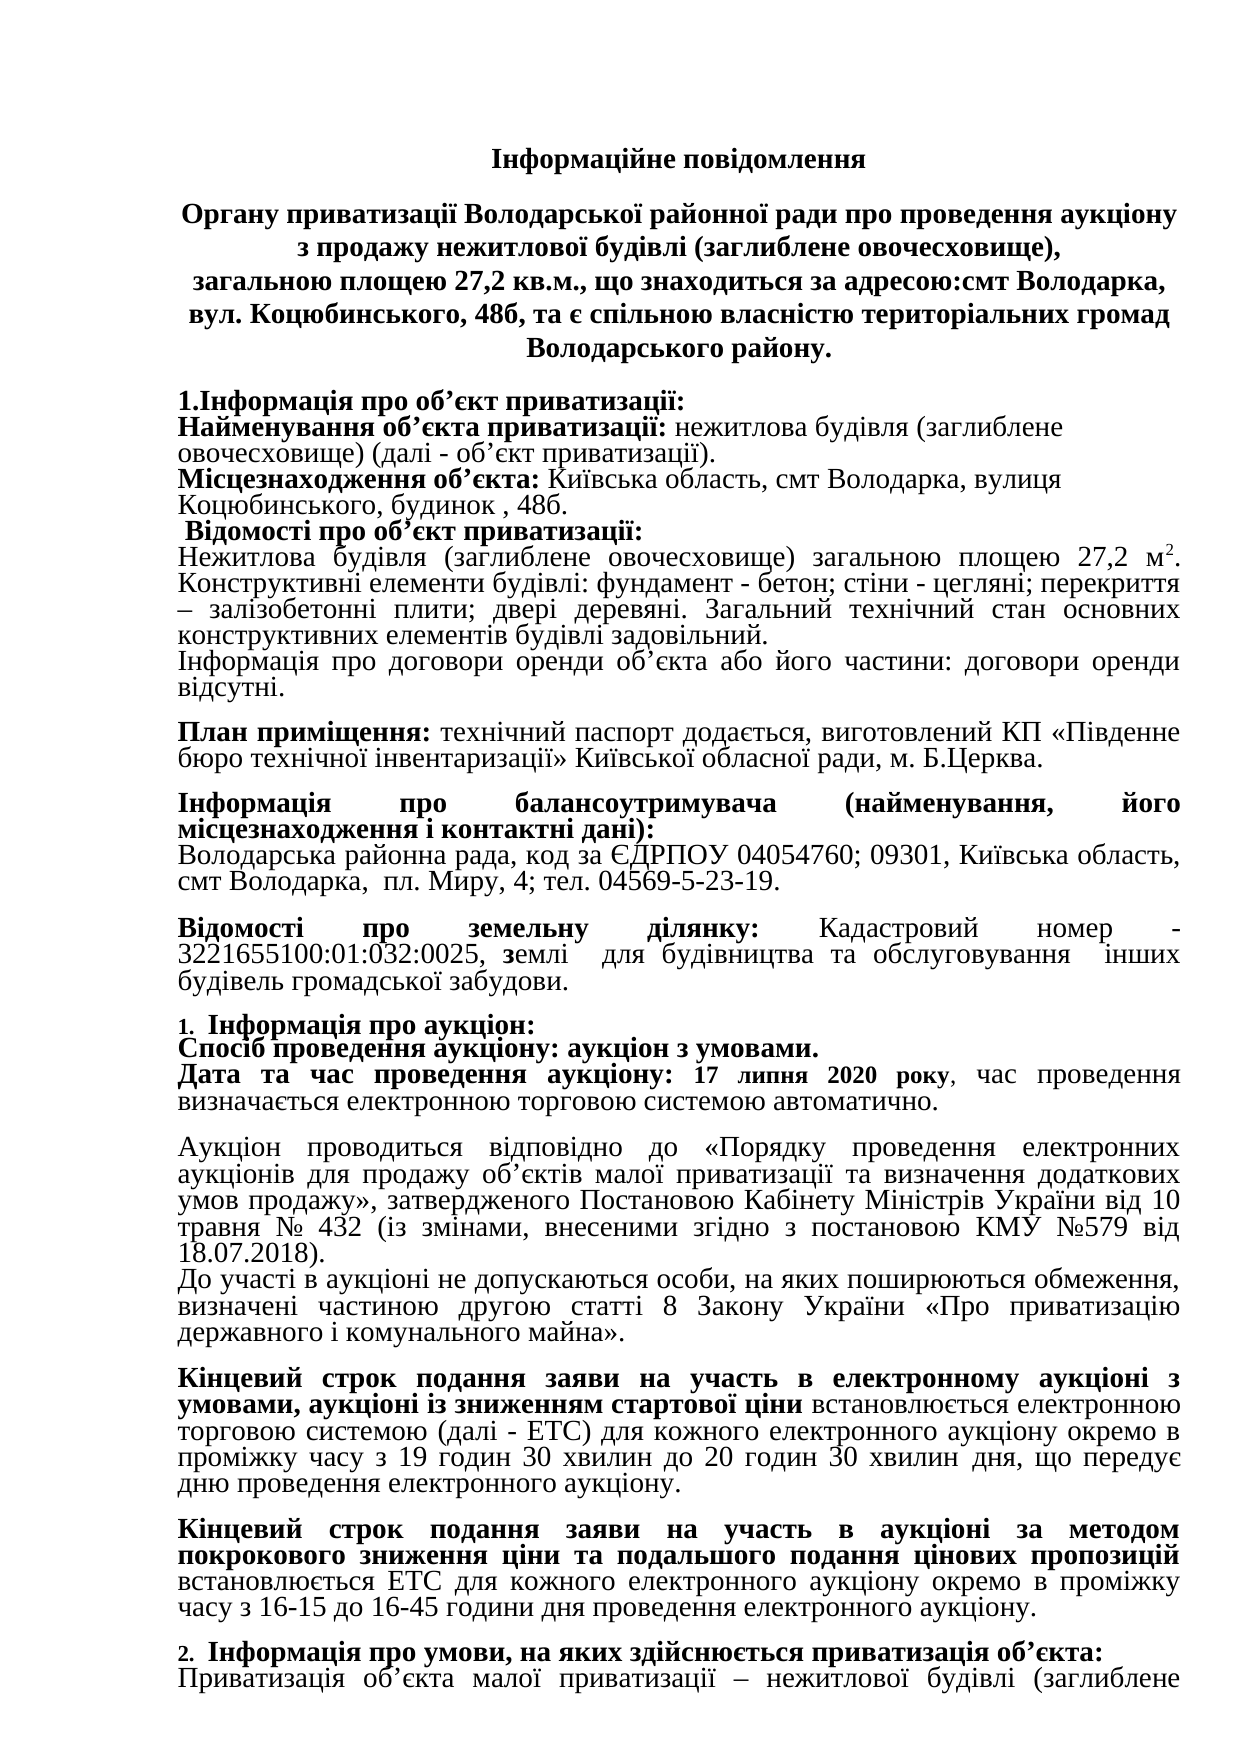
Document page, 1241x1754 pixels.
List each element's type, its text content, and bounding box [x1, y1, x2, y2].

list Інформація про аукціон: [247, 1016, 1181, 1039]
text План приміщення: технічний паспорт додається, виготовлений КП «Південне бюро технічної інвентаризації» Київської обласної ради, м. Б.Церква. [177, 721, 1181, 773]
text Найменування об’єкта приватизації: нежитлова будівля (заглиблене овочесховище) (далі - об’єкт приватизації). [177, 416, 1181, 468]
text Аукціон проводиться відповідно до «Порядку проведення електронних аукціонів для продажу об’єктів малої приватизації та визначення додаткових умов продажу», затвердженого Постановою Кабінету Міністрів України від 10 травня № 432 (із змінами, внесеними згідно з постановою КМУ №579 від 18.07.2018). [177, 1135, 1181, 1268]
text Місцезнаходження об’єкта: Київська область, смт Володарка, вулиця Коцюбинського, будинок , 48б. [177, 468, 1181, 520]
text Кінцевий строк подання заяви на участь в електронному аукціоні з умовами, аукціоні із зниженням стартової ціни встановлюється електронною торговою системою (далі - ЕТС) для кожного електронного аукціону окремо в проміжку часу з 19 годин 30 хвилин до 20 годин 30 хвилин дня, що передує дню проведення електронного аукціону. [177, 1366, 1181, 1498]
text До участі в аукціоні не допускаються особи, на яких поширюються обмеження, визначені частиною другою статті 8 Закону України «Про приватизацію державного і комунального майна». [177, 1268, 1181, 1347]
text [177, 1666, 1181, 1692]
text Володарська районна рада, код за ЄДРПОУ 04054760; 09301, Київська область, смт Володарка, пл. Миру, 4; тел. 04569-5-23-19. [177, 844, 1181, 896]
text Нежитлова будівля (заглиблене овочесховище) загальною площею 27,2 м2. Конструктивні елементи будівлі: фундамент - бетон; стіни - цегляні; перекриття – залізобетонні плити; двері деревяні. Загальний технічний стан основних конструктивних елементів будівлі задовільний. [177, 546, 1181, 650]
text Кінцевий строк подання заяви на участь в аукціоні за методом покрокового зниження ціни та подальшого подання цінових пропозицій встановлюється ЕТС для кожного електронного аукціону окремо в проміжку часу з 16-15 до 16-45 години дня проведення електронного аукціону. [177, 1517, 1181, 1621]
text Дата та час проведення аукціону: 17 липня 2020 року, час проведення визначається електронною торговою системою автоматично. [177, 1062, 1181, 1116]
text Відомості про земельну ділянку: Кадастровий номер - 3221655100:01:032:0025, землі для будівництва та обслуговування інших будівель громадської забудови. [177, 917, 1181, 995]
text Інформація про договори оренди об’єкта або його частини: договори оренди відсутні. [177, 650, 1181, 702]
text 1.Інформація про об’єкт приватизації: [177, 389, 1181, 416]
list Інформація про умови, на яких здійснюється приватизація об’єкта: [177, 1640, 1181, 1666]
list Інформація про аукціон: [177, 1016, 243, 1039]
text Інформаційне повідомлення [177, 141, 1181, 175]
text Спосіб проведення аукціону: аукціон з умовами. [177, 1039, 1181, 1062]
text Відомості про об’єкт приватизації: [177, 520, 1181, 546]
text Інформація про балансоутримувача (найменування, його місцезнаходження і контактні дані): [177, 792, 1181, 844]
text загальною площею 27,2 кв.м., що знаходиться за адресою:смт Володарка, вул. Коцюбинського, 48б, та є спільною власністю територіальних громад Володарського району. [177, 263, 1181, 363]
text Органу приватизації Володарської районної ради про проведення аукціону з продажу нежитлової будівлі (заглиблене овочесховище), [177, 196, 1181, 263]
